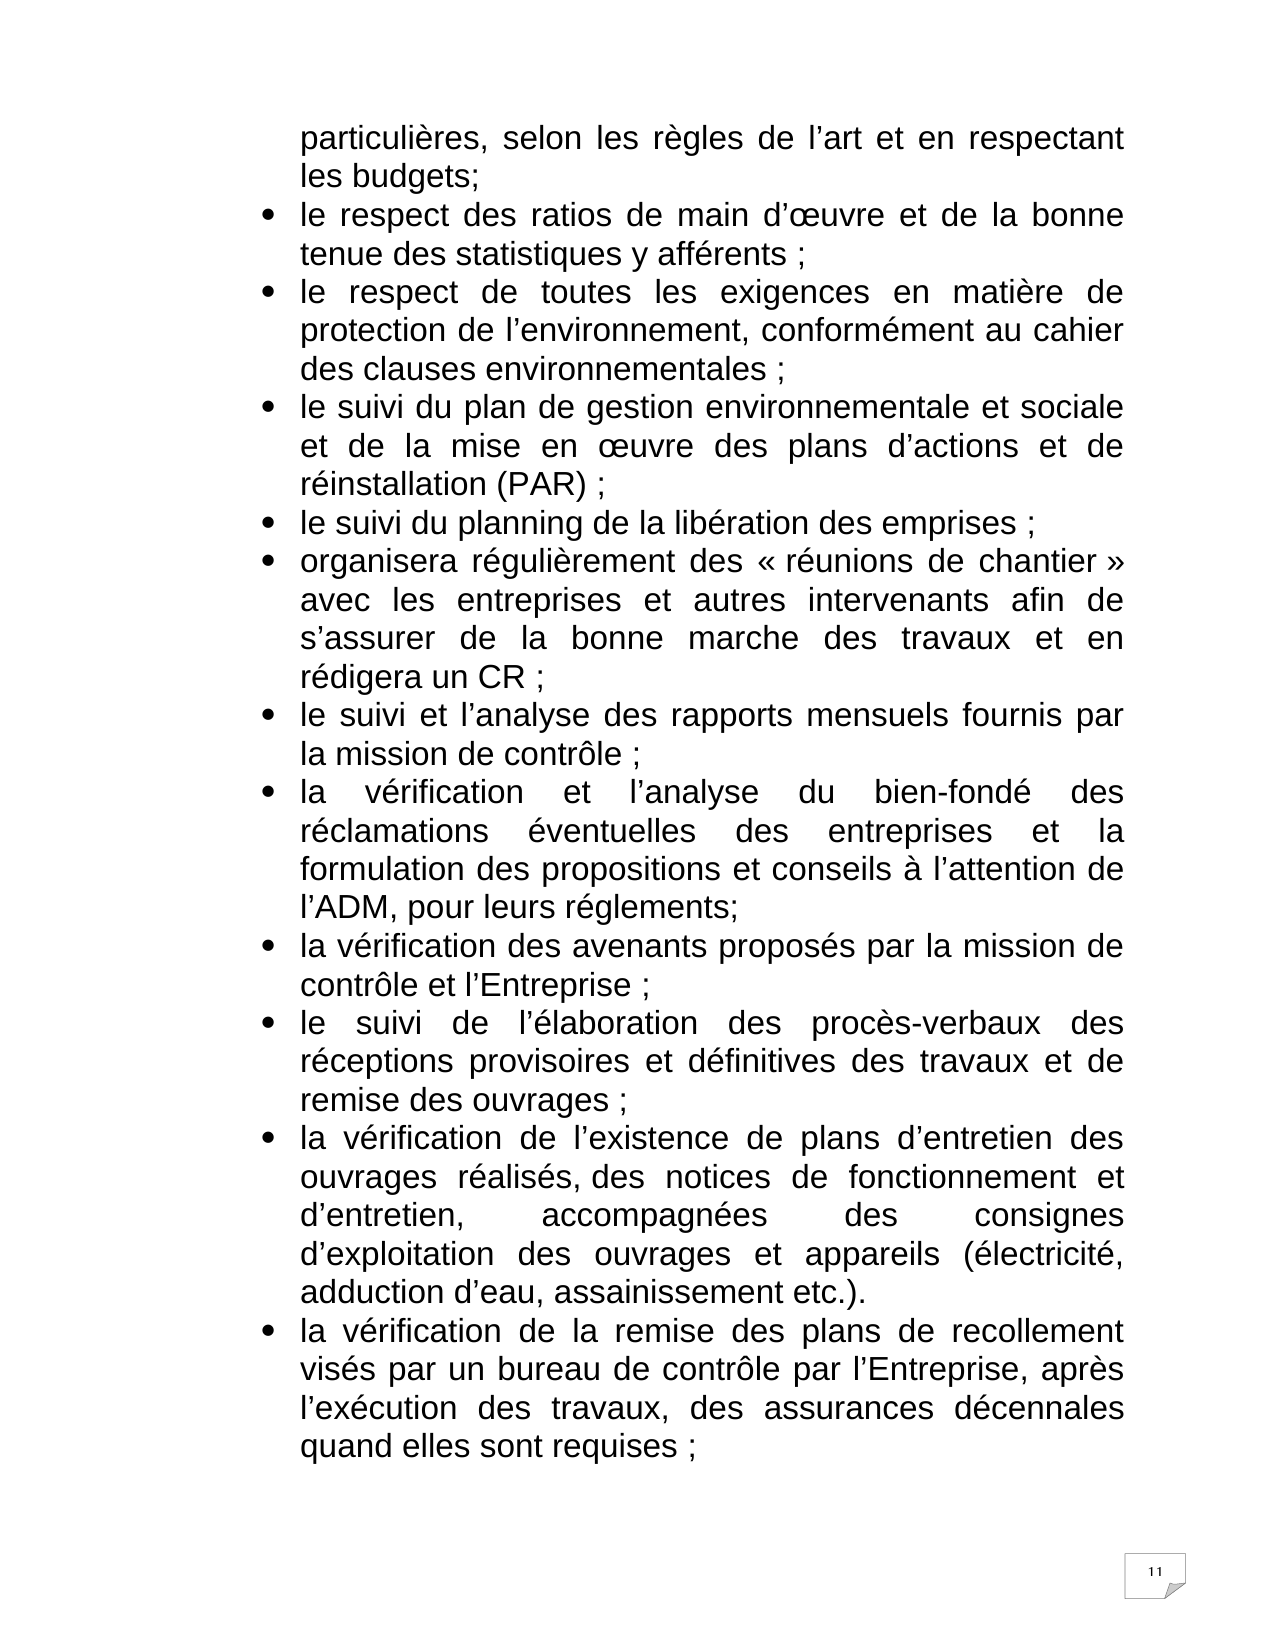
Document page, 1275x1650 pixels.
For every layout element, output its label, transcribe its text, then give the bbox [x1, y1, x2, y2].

list la vérification des avenants proposés par la mission de contrôle et l’Entreprise ; [262, 926, 1125, 1003]
list le suivi du planning de la libération des emprises ; [262, 503, 1125, 541]
list le respect de toutes les exigences en matière de protection de l’environnement, conformément au cahier des clauses environnementales ; [262, 272, 1125, 387]
list le suivi de l’élaboration des procès-verbaux des réceptions provisoires et définitives des travaux et de remise des ouvrages ; [262, 1003, 1125, 1118]
list le suivi du plan de gestion environnementale et sociale et de la mise en œuvre des plans d’actions et de réinstallation (PAR) ; [262, 387, 1125, 503]
list la vérification de l’existence de plans d’entretien des ouvrages réalisés, des notices de fonctionnement et d’entretien, accompagnées des consignes d’exploitation des ouvrages et appareils (électricité, adduction d’eau, assainissement etc.). [262, 1118, 1125, 1311]
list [262, 118, 1125, 195]
list la vérification de la remise des plans de recollement visés par un bureau de contrôle par l’Entreprise, après l’exécution des travaux, des assurances décennales quand elles sont requises ; [262, 1311, 1125, 1464]
list le suivi et l’analyse des rapports mensuels fournis par la mission de contrôle ; [262, 695, 1125, 772]
list la vérification et l’analyse du bien-fondé des réclamations éventuelles des entreprises et la formulation des propositions et conseils à l’attention de l’ADM, pour leurs réglements; [262, 772, 1125, 926]
list le respect des ratios de main d’œuvre et de la bonne tenue des statistiques y afférents ; [262, 195, 1125, 272]
list organisera régulièrement des « réunions de chantier » avec les entreprises et autres intervenants afin de s’assurer de la bonne marche des travaux et en rédigera un CR ; [262, 541, 1125, 695]
